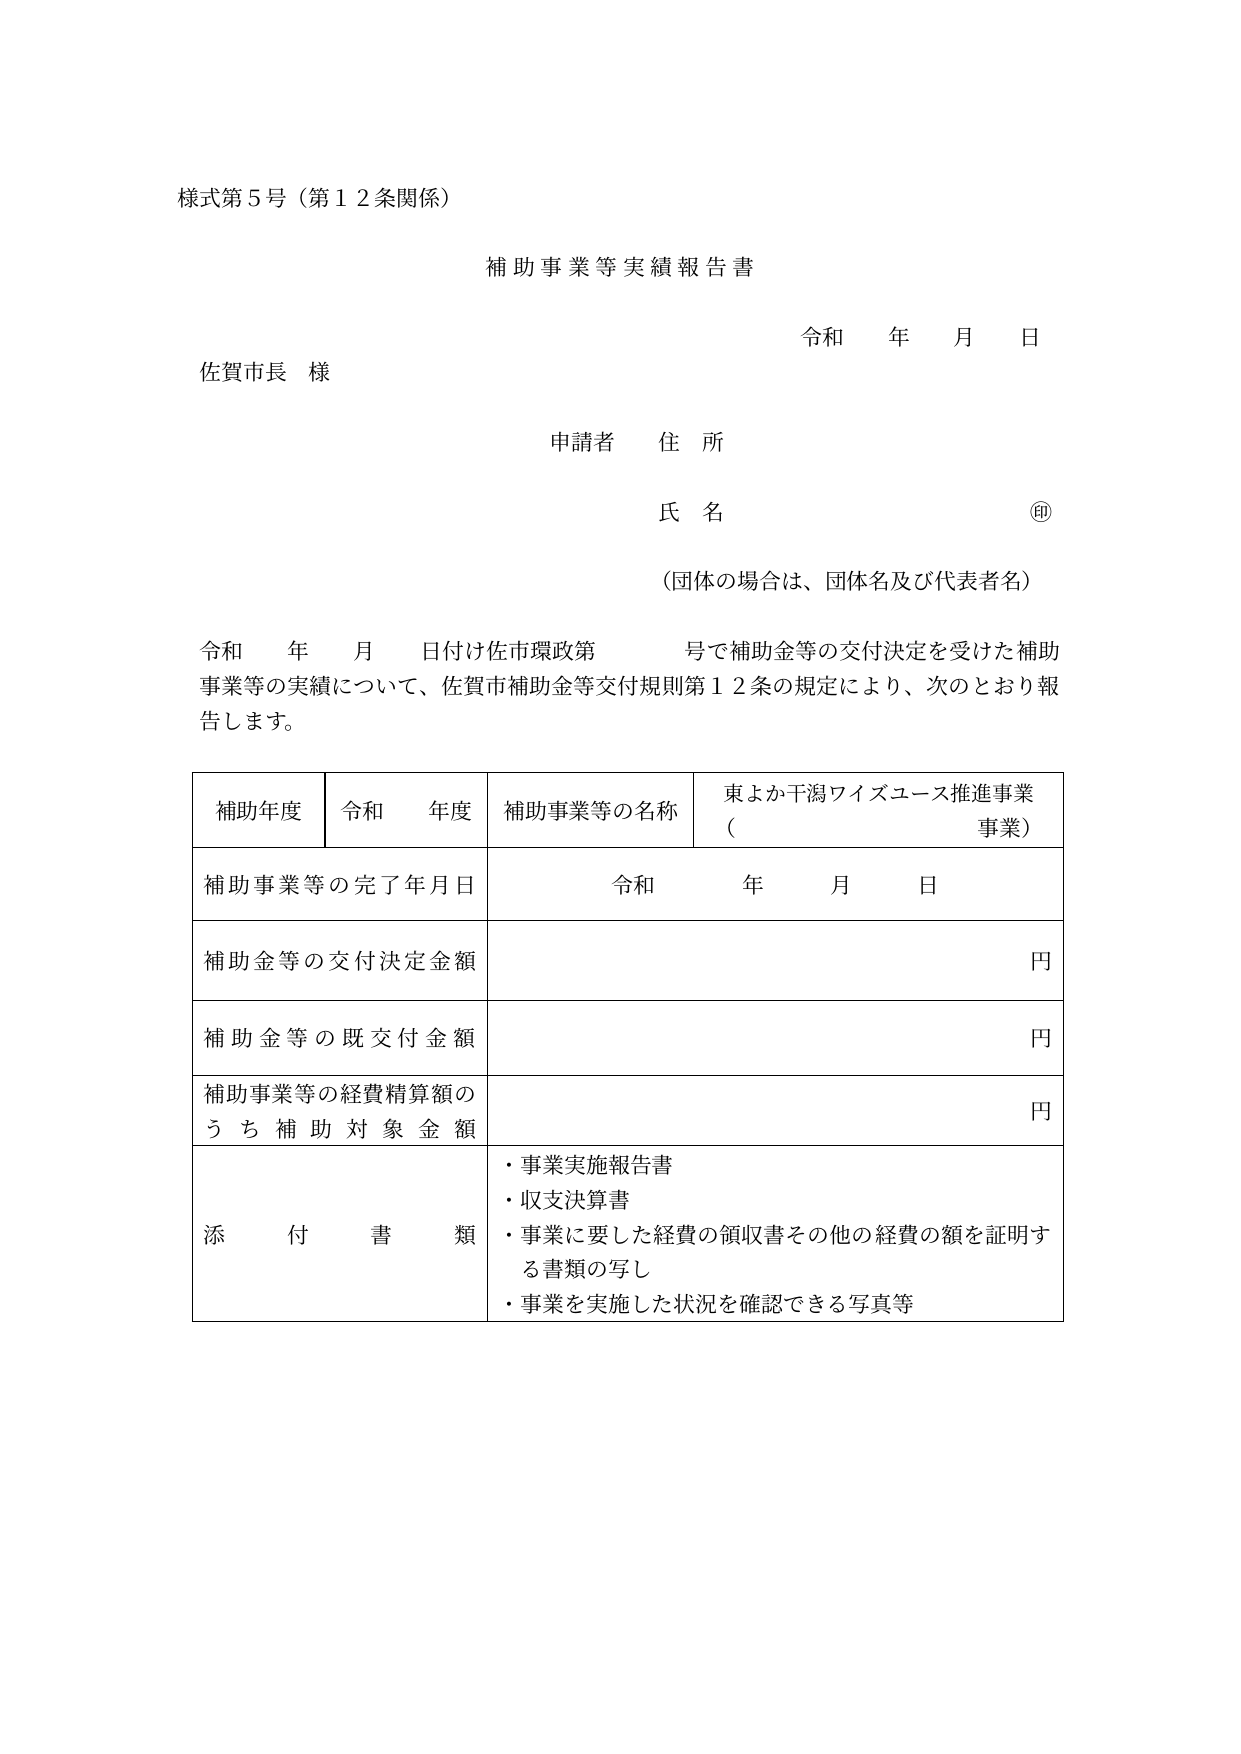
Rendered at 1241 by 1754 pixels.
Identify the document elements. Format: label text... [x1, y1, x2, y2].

text 補 助 事 業 等 実 績 報 告 書 [177, 249, 1063, 284]
text 佐賀市長 様 [177, 353, 1063, 388]
table_cell 円 [488, 921, 1063, 999]
table_cell 補助金等の既交付金額 [193, 1001, 487, 1074]
table_cell 補助事業等の経費精算額のうち補助対象金額 [193, 1076, 487, 1145]
table_cell 添付書類 [193, 1146, 487, 1321]
text 令和 年 月 日付け佐市環政第 号で補助金等の交付決定を受けた補助事業等の実績について、佐賀市補助金等交付規則第１２条の規定により、次のとおり報告します。 [199, 633, 1063, 737]
table_cell 補助金等の交付決定金額 [193, 921, 487, 999]
text 様式第５号（第１２条関係） [177, 179, 1063, 214]
table_header 令和 年度 [326, 773, 487, 847]
text （団体の場合は、団体名及び代表者名） [650, 563, 1063, 598]
table_cell 円 [488, 1001, 1063, 1074]
text 氏 名 ㊞ [177, 493, 1063, 528]
table_header 補助年度 [193, 773, 324, 847]
table_header 補助事業等の名称 [488, 773, 693, 847]
text 申請者 住 所 [177, 423, 1063, 458]
table_cell 補助事業等の完了年月日 [193, 848, 487, 920]
table_cell 令和 年 月 日 [488, 848, 1063, 920]
text 令和 年 月 日 [201, 319, 1041, 353]
table_header 東よか干潟ワイズユース推進事業 （ 事業） [694, 773, 1063, 847]
table_cell ・事業実施報告書 ・収支決算書 ・事業に要した経費の領収書その他の経費の額を証明する書類の写し ・事業を実施した状況を確認できる写真等 [488, 1146, 1063, 1321]
table_cell 円 [488, 1076, 1063, 1145]
